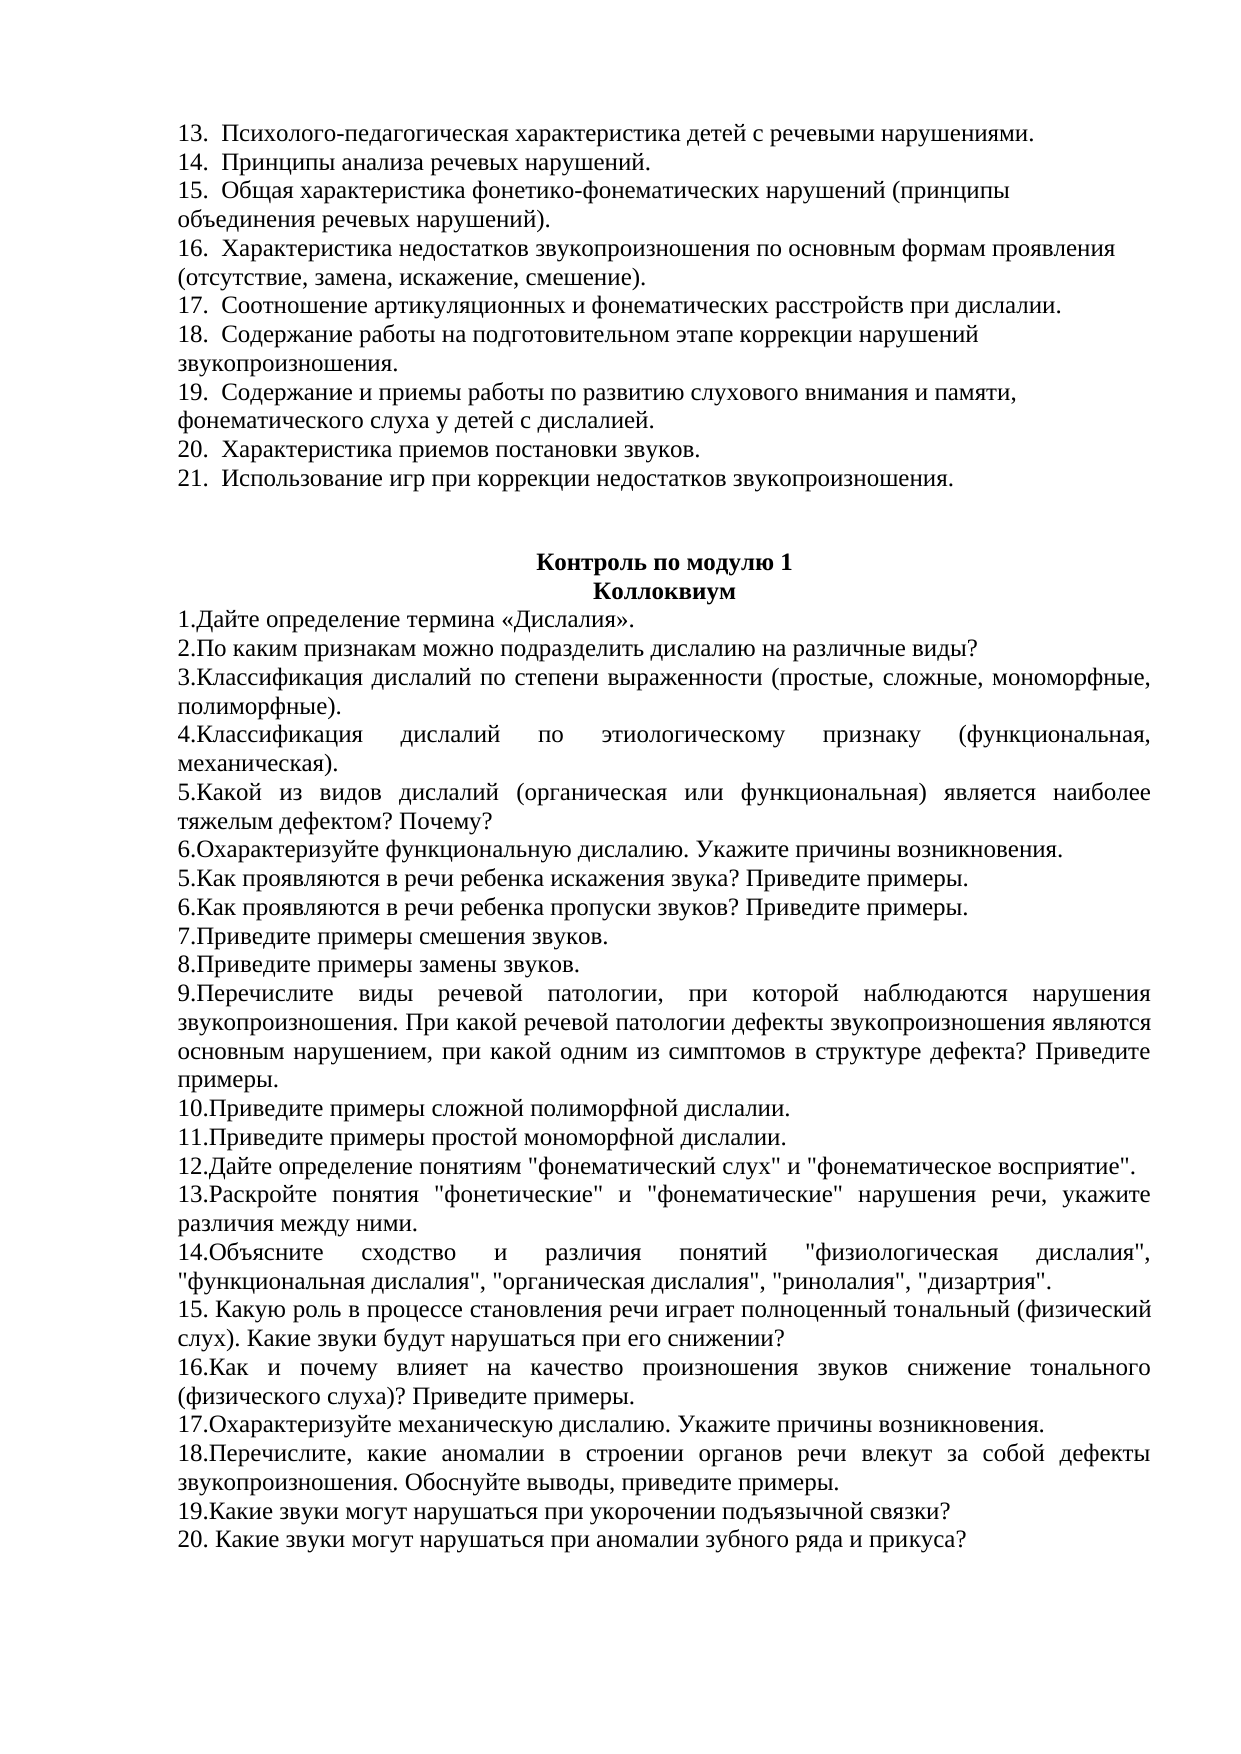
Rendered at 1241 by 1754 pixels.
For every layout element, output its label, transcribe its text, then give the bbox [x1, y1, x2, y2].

text 15. Общая характеристика фонетико-фонематических нарушений (принципы объединения речевых нарушений). [177, 176, 1152, 233]
text 21. Использование игр при коррекции недостатков звукопроизношения. [177, 463, 1152, 492]
text 14.Объясните сходство и различия понятий "физиологическая дислалия", "функциональная дислалия", "органическая дислалия", "ринолалия", "дизартрия". [177, 1237, 1152, 1294]
text 16. Характеристика недостатков звукопроизношения по основным формам проявления (отсутствие, замена, искажение, смешение). [177, 233, 1152, 291]
text 12.Дайте определение понятиям "фонематический слух" и "фонематическое восприятие". [177, 1151, 1152, 1179]
text 19.Какие звуки могут нарушаться при укорочении подъязычной связки? [177, 1496, 1152, 1524]
text 2.По каким признакам можно подразделить дислалию на различные виды? [177, 633, 1152, 662]
text 1.Дайте определение термина «Дислалия». [177, 604, 1152, 633]
text 17.Охарактеризуйте механическую дислалию. Укажите причины возникновения. [177, 1409, 1152, 1438]
text 7.Приведите примеры смешения звуков. [177, 921, 1152, 949]
text 8.Приведите примеры замены звуков. [177, 949, 1152, 978]
text 5.Какой из видов дислалий (органическая или функциональная) является наиболее тяжелым дефектом? Почему? [177, 777, 1152, 834]
text 15. Какую роль в процессе становления речи играет полноценный тональный (физический слух). Какие звуки будут нарушаться при его снижении? [177, 1294, 1152, 1352]
text 13. Психолого-педагогическая характеристика детей с речевыми нарушениями. [177, 118, 1152, 147]
text 13.Раскройте понятия "фонетические" и "фонематические" нарушения речи, укажите различия между ними. [177, 1179, 1152, 1237]
text 17. Соотношение артикуляционных и фонематических расстройств при дислалии. [177, 291, 1152, 319]
text 6.Охарактеризуйте функциональную дислалию. Укажите причины возникновения. [177, 834, 1152, 863]
text 6.Как проявляются в речи ребенка пропуски звуков? Приведите примеры. [177, 892, 1152, 921]
text 4.Классификация дислалий по этиологическому признаку (функциональная, механическая). [177, 719, 1152, 777]
text 3.Классификация дислалий по степени выраженности (простые, сложные, мономорфные, полиморфные). [177, 662, 1152, 719]
text 14. Принципы анализа речевых нарушений. [177, 147, 1152, 176]
text 18. Содержание работы на подготовительном этапе коррекции нарушений звукопроизношения. [177, 319, 1152, 377]
text 18.Перечислите, какие аномалии в строении органов речи влекут за собой дефекты звукопроизношения. Обоснуйте выводы, приведите примеры. [177, 1438, 1152, 1496]
text Контроль по модулю 1 [177, 547, 1152, 576]
text 5.Как проявляются в речи ребенка искажения звука? Приведите примеры. [177, 863, 1152, 892]
text 20. Характеристика приемов постановки звуков. [177, 434, 1152, 463]
text 16.Как и почему влияет на качество произношения звуков снижение тонального (физического слуха)? Приведите примеры. [177, 1352, 1152, 1409]
text 11.Приведите примеры простой мономорфной дислалии. [177, 1122, 1152, 1151]
text 20. Какие звуки могут нарушаться при аномалии зубного ряда и прикуса? [177, 1524, 1152, 1553]
text Коллоквиум [177, 576, 1152, 604]
text 10.Приведите примеры сложной полиморфной дислалии. [177, 1093, 1152, 1122]
text 19. Содержание и приемы работы по развитию слухового внимания и памяти, фонематического слуха у детей с дислалией. [177, 377, 1152, 434]
text 9.Перечислите виды речевой патологии, при которой наблюдаются нарушения звукопроизношения. При какой речевой патологии дефекты звукопроизношения являются основным нарушением, при какой одним из симптомов в структуре дефекта? Приведите примеры. [177, 978, 1152, 1093]
